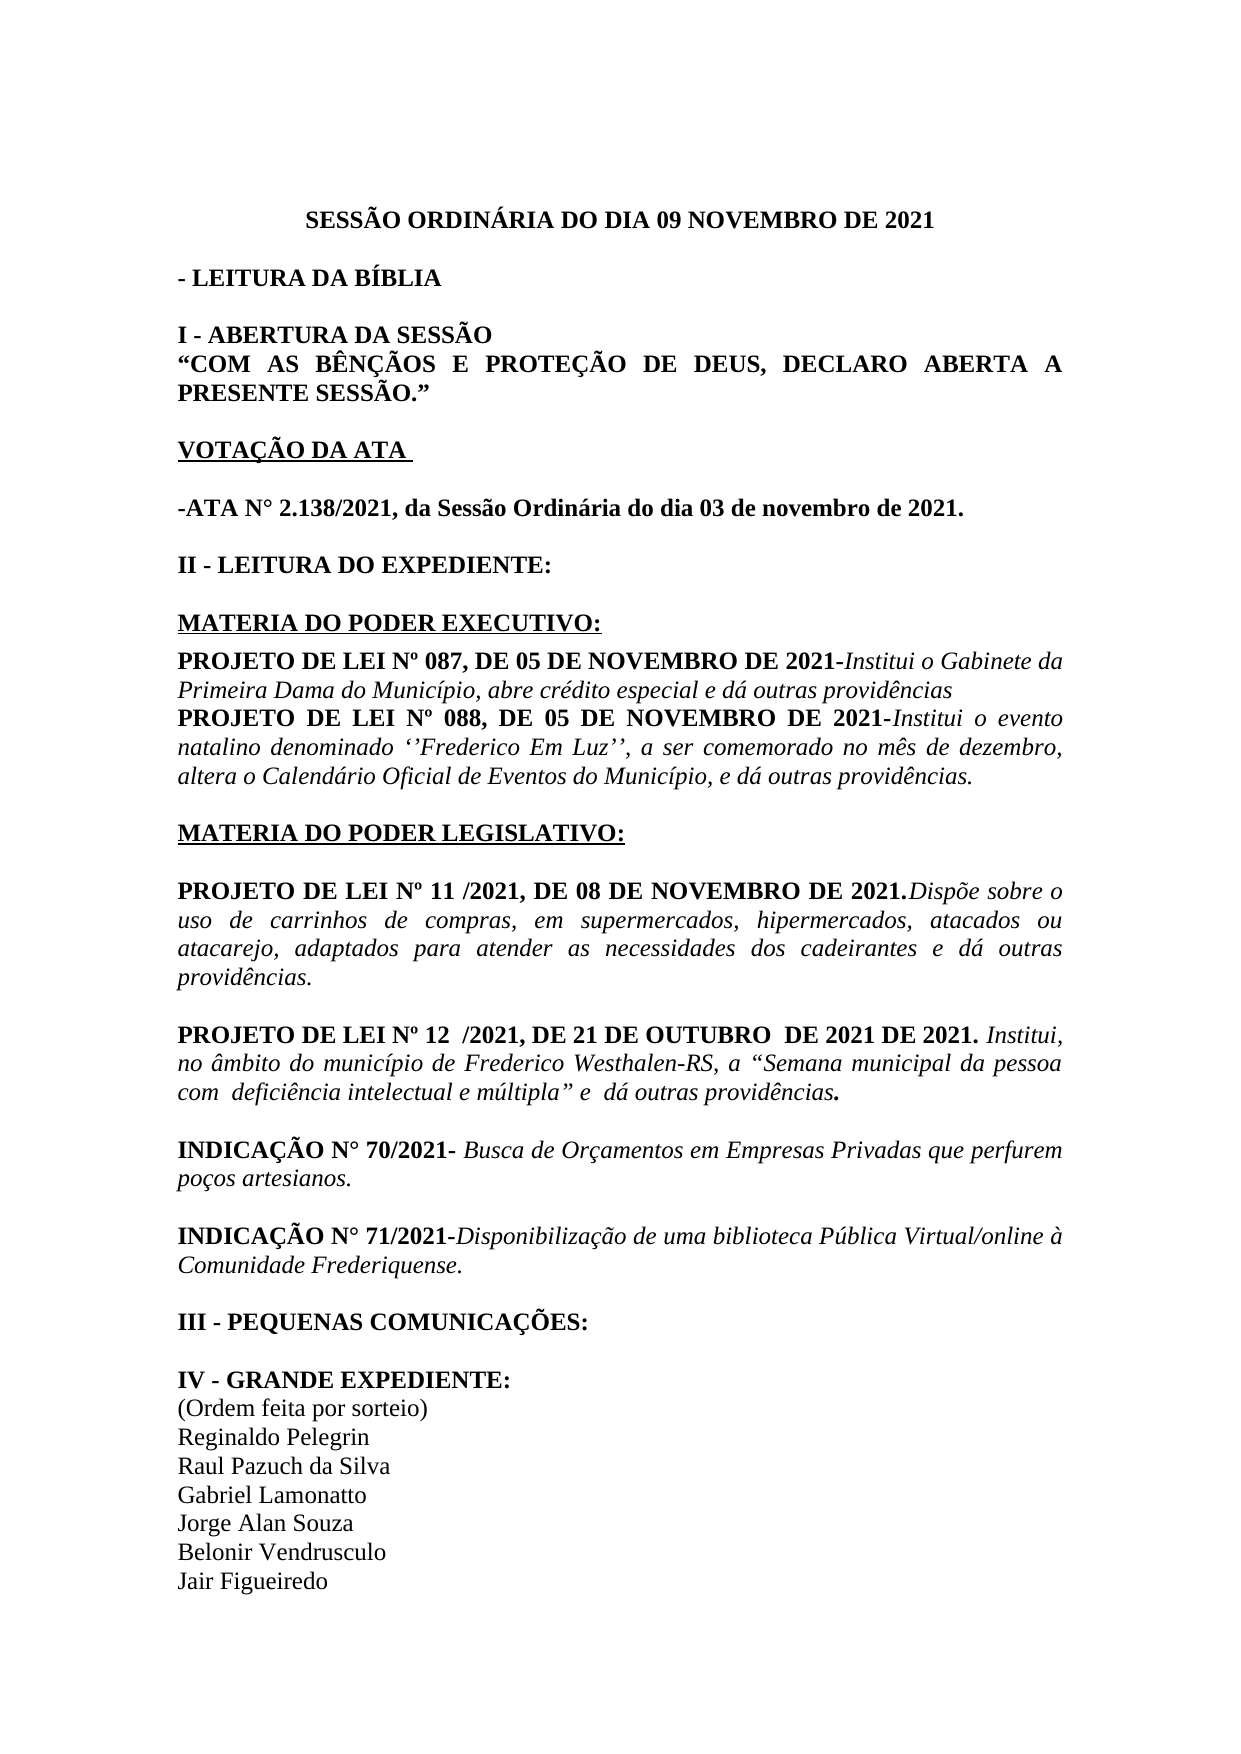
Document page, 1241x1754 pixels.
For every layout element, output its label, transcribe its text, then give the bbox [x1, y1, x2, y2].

text VOTAÇÃO DA ATA [177, 435, 1063, 464]
text PROJETO DE LEI Nº 088, DE 05 DE NOVEMBRO DE 2021-Institui o evento natalino denominado ‘’Frederico Em Luz’’, a ser comemorado no mês de dezembro, altera o Calendário Oficial de Eventos do Município, e dá outras providências. [177, 703, 1063, 790]
text (Ordem feita por sorteio) [177, 1393, 1063, 1422]
text Jorge Alan Souza [177, 1508, 1063, 1537]
text PROJETO DE LEI Nº 11 /2021, DE 08 DE NOVEMBRO DE 2021.Dispõe sobre o uso de carrinhos de compras, em supermercados, hipermercados, atacados ou atacarejo, adaptados para atender as necessidades dos cadeirantes e dá outras providências. [177, 876, 1063, 991]
text -ATA N° 2.138/2021, da Sessão Ordinária do dia 03 de novembro de 2021. [177, 493, 1063, 521]
text Raul Pazuch da Silva [177, 1451, 1063, 1480]
text IV - GRANDE EXPEDIENTE: [177, 1365, 1063, 1393]
subtitle SESSÃO ORDINÁRIA DO DIA 09 NOVEMBRO DE 2021 [177, 205, 1063, 234]
text III - PEQUENAS COMUNICAÇÕES: [177, 1307, 1063, 1336]
text MATERIA DO PODER EXECUTIVO: [177, 608, 1063, 636]
text Gabriel Lamonatto [177, 1480, 1063, 1508]
text INDICAÇÃO N° 71/2021-Disponibilização de uma biblioteca Pública Virtual/online à Comunidade Frederiquense. [177, 1221, 1063, 1278]
text INDICAÇÃO N° 70/2021- Busca de Orçamentos em Empresas Privadas que perfurem poços artesianos. [177, 1135, 1063, 1192]
text Belonir Vendrusculo [177, 1537, 1063, 1566]
text PROJETO DE LEI Nº 12 /2021, DE 21 DE OUTUBRO DE 2021 DE 2021. Institui, no âmbito do município de Frederico Westhalen-RS, a “Semana municipal da pessoa com deficiência intelectual e múltipla” e dá outras providências. [177, 1020, 1063, 1106]
text - LEITURA DA BÍBLIA [177, 263, 1063, 291]
text “COM AS BÊNÇÃOS E PROTEÇÃO DE DEUS, DECLARO ABERTA A PRESENTE SESSÃO.” [177, 349, 1063, 406]
text MATERIA DO PODER LEGISLATIVO: [177, 818, 1063, 847]
text I - ABERTURA DA SESSÃO [177, 320, 1063, 349]
text PROJETO DE LEI Nº 087, DE 05 DE NOVEMBRO DE 2021-Institui o Gabinete da Primeira Dama do Município, abre crédito especial e dá outras providências [177, 646, 1063, 703]
text Jair Figueiredo [177, 1566, 1063, 1595]
text II - LEITURA DO EXPEDIENTE: [177, 550, 1063, 579]
text Reginaldo Pelegrin [177, 1422, 1063, 1451]
